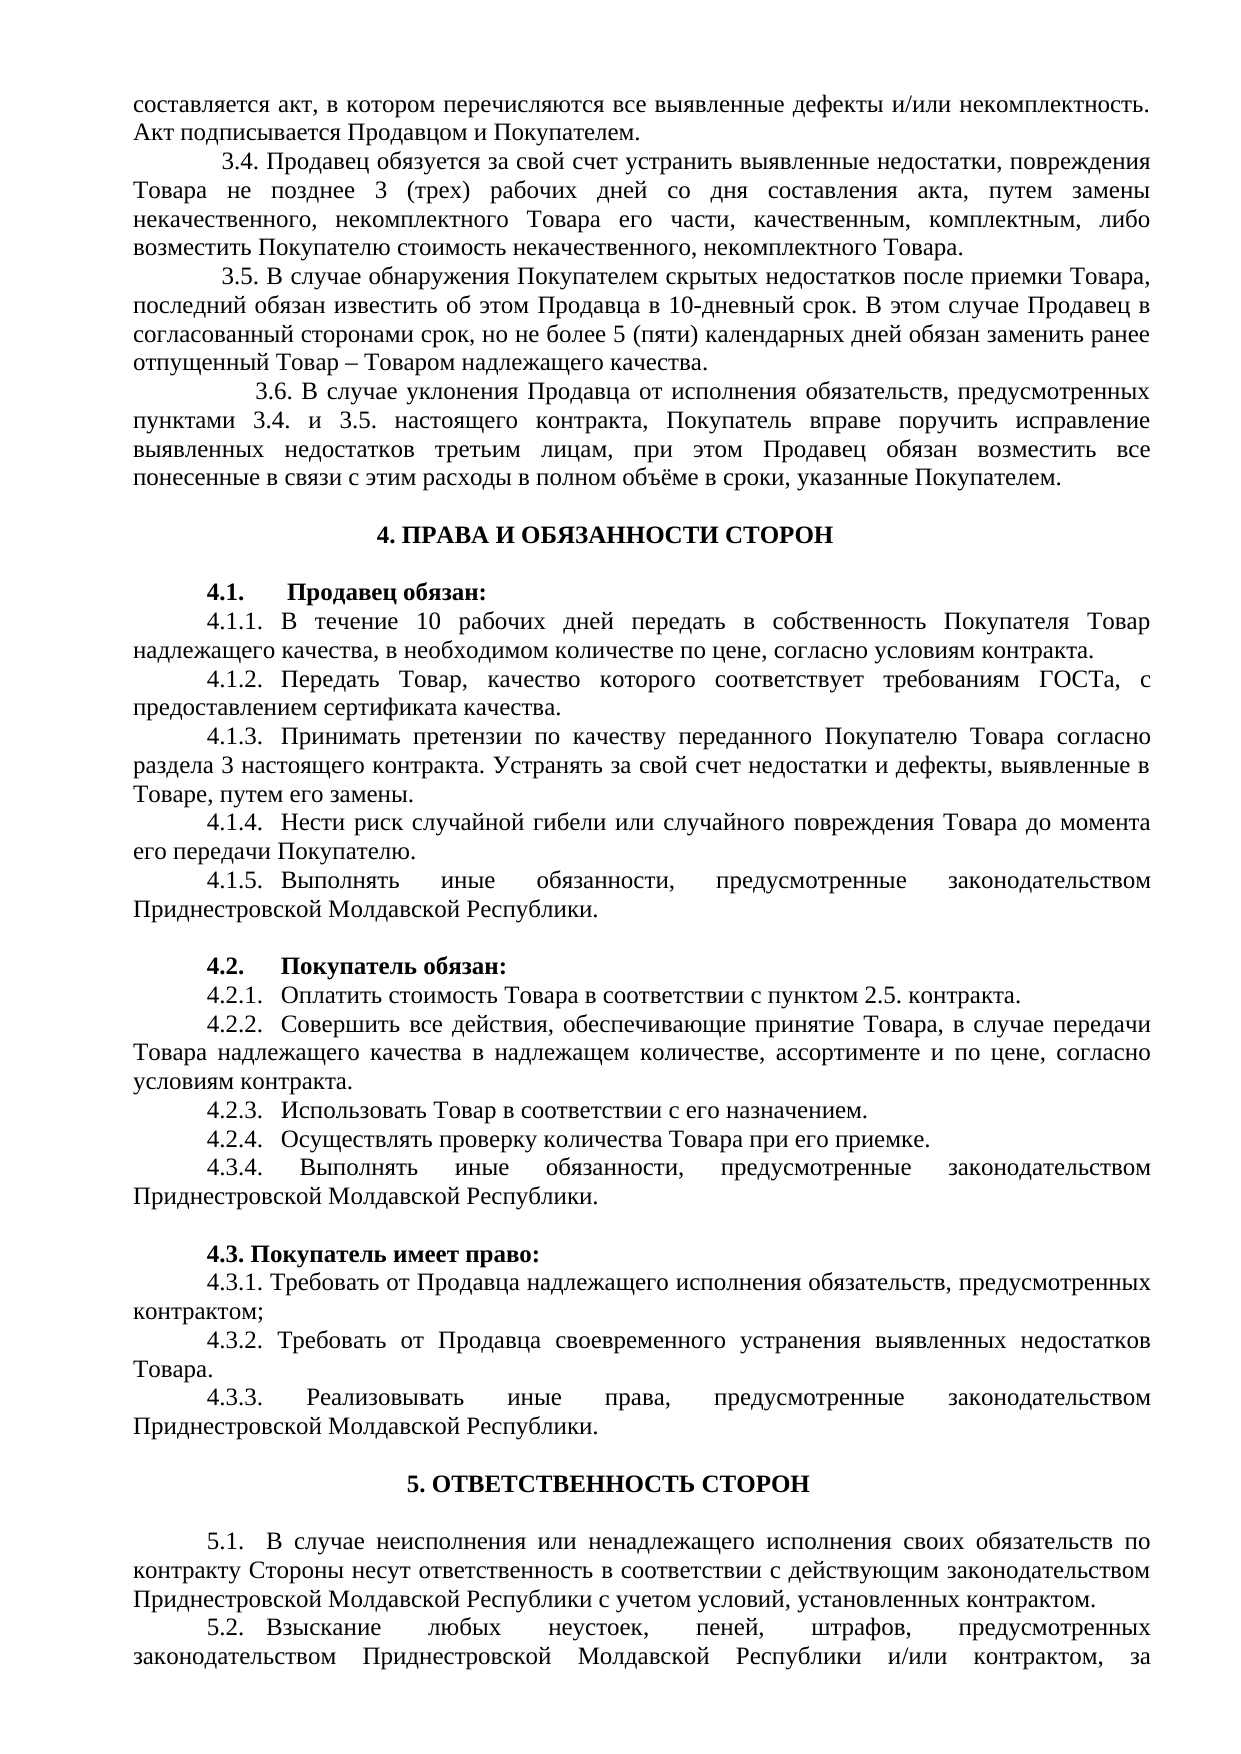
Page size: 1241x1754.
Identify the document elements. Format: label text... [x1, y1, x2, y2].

list Оплатить стоимость Товара в соответствии с пунктом 2.5. контракта. [133, 980, 1152, 1009]
text 4.3.4. Выполнять иные обязанности, предусмотренные законодательством Приднестровской Молдавской Республики. [133, 1152, 1152, 1210]
text 5. ОТВЕТСТВЕННОСТЬ СТОРОН [133, 1469, 1152, 1497]
list Использовать Товар в соответствии с его назначением. [133, 1095, 1152, 1124]
list Передать Товар, качество которого соответствует требованиям ГОСТа, с предоставлением сертификата качества. [133, 664, 1152, 721]
text 4.3.1. Требовать от Продавца надлежащего исполнения обязательств, предусмотренных контрактом; [133, 1267, 1152, 1325]
text 3.5. В случае обнаружения Покупателем скрытых недостатков после приемки Товара, последний обязан известить об этом Продавца в 10-дневный срок. В этом случае Продавец в согласованный сторонами срок, но не более 5 (пяти) календарных дней обязан заменить ранее отпущенный Товар – Товаром надлежащего качества. [133, 261, 1152, 376]
list Выполнять иные обязанности, предусмотренные законодательством Приднестровской Молдавской Республики. [133, 865, 1152, 922]
list В случае неисполнения или ненадлежащего исполнения своих обязательств по контракту Стороны несут ответственность в соответствии с действующим законодательством Приднестровской Молдавской Республики с учетом условий, установленных контрактом. [133, 1526, 1152, 1612]
text 4.3.2. Требовать от Продавца своевременного устранения выявленных недостатков Товара. [133, 1325, 1152, 1382]
text 4.3.3. Реализовывать иные права, предусмотренные законодательством Приднестровской Молдавской Республики. [133, 1382, 1152, 1440]
list 4.3. Покупатель имеет право: [133, 1239, 1152, 1267]
text 3.4. Продавец обязуется за свой счет устранить выявленные недостатки, повреждения Товара не позднее 3 (трех) рабочих дней со дня составления акта, путем замены некачественного, некомплектного Товара его части, качественным, комплектным, либо возместить Покупателю стоимость некачественного, некомплектного Товара. [133, 146, 1152, 261]
list Нести риск случайной гибели или случайного повреждения Товара до момента его передачи Покупателю. [133, 807, 1152, 865]
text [133, 89, 1152, 146]
list В течение 10 рабочих дней передать в собственность Покупателя Товар надлежащего качества, в необходимом количестве по цене, согласно условиям контракта. [133, 606, 1152, 664]
list Осуществлять проверку количества Товара при его приемке. [133, 1124, 1152, 1152]
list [133, 1612, 1152, 1670]
list Покупатель обязан: [133, 951, 1152, 980]
list Принимать претензии по качеству переданного Покупателю Товара согласно раздела 3 настоящего контракта. Устранять за свой счет недостатки и дефекты, выявленные в Товаре, путем его замены. [133, 721, 1152, 807]
list Продавец обязан: [133, 577, 1152, 606]
list Совершить все действия, обеспечивающие принятие Товара, в случае передачи Товара надлежащего качества в надлежащем количестве, ассортименте и по цене, согласно условиям контракта. [133, 1009, 1152, 1095]
text 4. ПРАВА И ОБЯЗАННОСТИ СТОРОН [133, 520, 1152, 549]
text 3.6. В случае уклонения Продавца от исполнения обязательств, предусмотренных пунктами 3.4. и 3.5. настоящего контракта, Покупатель вправе поручить исправление выявленных недостатков третьим лицам, при этом Продавец обязан возместить все понесенные в связи с этим расходы в полном объёме в сроки, указанные Покупателем. [133, 376, 1152, 491]
